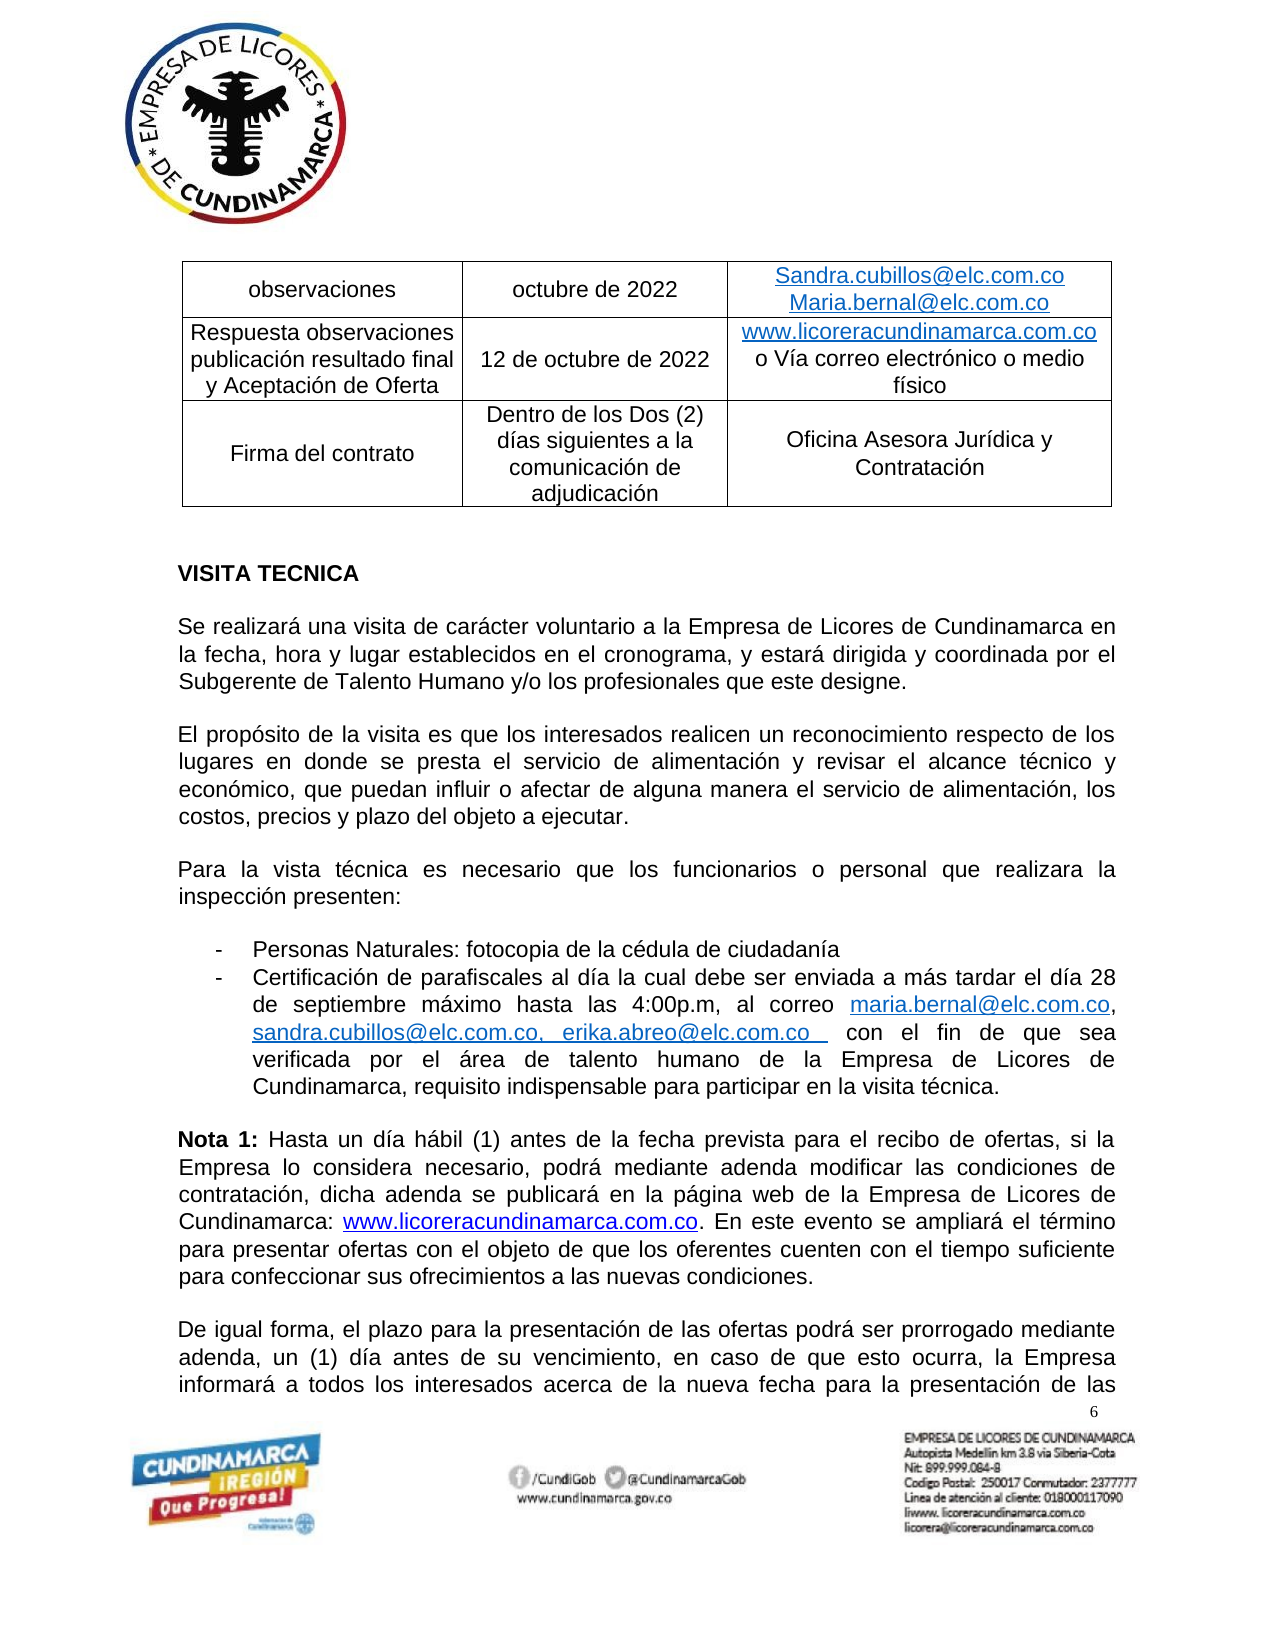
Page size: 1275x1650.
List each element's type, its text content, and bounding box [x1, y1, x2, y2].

picture [76, 11, 397, 235]
table_cell Respuesta observaciones publicación resultado final y Aceptación de Oferta [183, 318, 462, 400]
table_cell Oficina Asesora Jurídica y Contratación [728, 401, 1111, 506]
list Personas Naturales: fotocopia de la cédula de ciudadanía [215, 936, 1117, 963]
table_cell Vía correo electrónico Sandra.cubillos@elc.com.co Maria.bernal@elc.com.co [728, 262, 1111, 317]
text VISITA TECNICA [177, 560, 1117, 587]
text El propósito de la visita es que los interesados realicen un reconocimiento respecto de los lugares en donde se presta el servicio de alimentación y revisar el alcance técnico y económico, que puedan influir o afectar de alguna manera el servicio de alimentación, los costos, precios y plazo del objeto a ejecutar. [177, 721, 1117, 829]
picture [50, 1421, 1147, 1545]
table_cell Del 10 hasta 11 de octubre de 2022 [463, 262, 727, 317]
table_cell Dentro de los Dos (2) días siguientes a la comunicación de adjudicación [463, 401, 727, 506]
table_cell Plazo para presentar observaciones [183, 262, 462, 317]
text Nota 1: Hasta un día hábil (1) antes de la fecha prevista para el recibo de ofertas, si la Empresa lo considera necesario, podrá mediante adenda modificar las condiciones de contratación, dicha adenda se publicará en la página web de la Empresa de Licores de Cundinamarca: www.licoreracundinamarca.com.co. En este evento se ampliará el término para presentar ofertas con el objeto de que los oferentes cuenten con el tiempo suficiente para confeccionar sus ofrecimientos a las nuevas condiciones. [177, 1126, 1117, 1289]
text Se realizará una visita de carácter voluntario a la Empresa de Licores de Cundinamarca en la fecha, hora y lugar establecidos en el cronograma, y estará dirigida y coordinada por el Subgerente de Talento Humano y/o los profesionales que este designe. [177, 613, 1117, 694]
list Certificación de parafiscales al día la cual debe ser enviada a más tardar el día 28 de septiembre máximo hasta las 4:00p.m, al correo maria.bernal@elc.com.co, sandra.cubillos@elc.com.co, erika.abreo@elc.com.co con el fin de que sea verificada por el área de talento humano de la Empresa de Licores de Cundinamarca, requisito indispensable para participar en la visita técnica. [215, 964, 1117, 1099]
table_cell 12 de octubre de 2022 [463, 318, 727, 400]
table_cell Firma del contrato [183, 401, 462, 506]
text Para la vista técnica es necesario que los funcionarios o personal que realizara la inspección presenten: [177, 856, 1117, 910]
table_cell www.licoreracundinamarca.com.co o Vía correo electrónico o medio físico [728, 318, 1111, 400]
